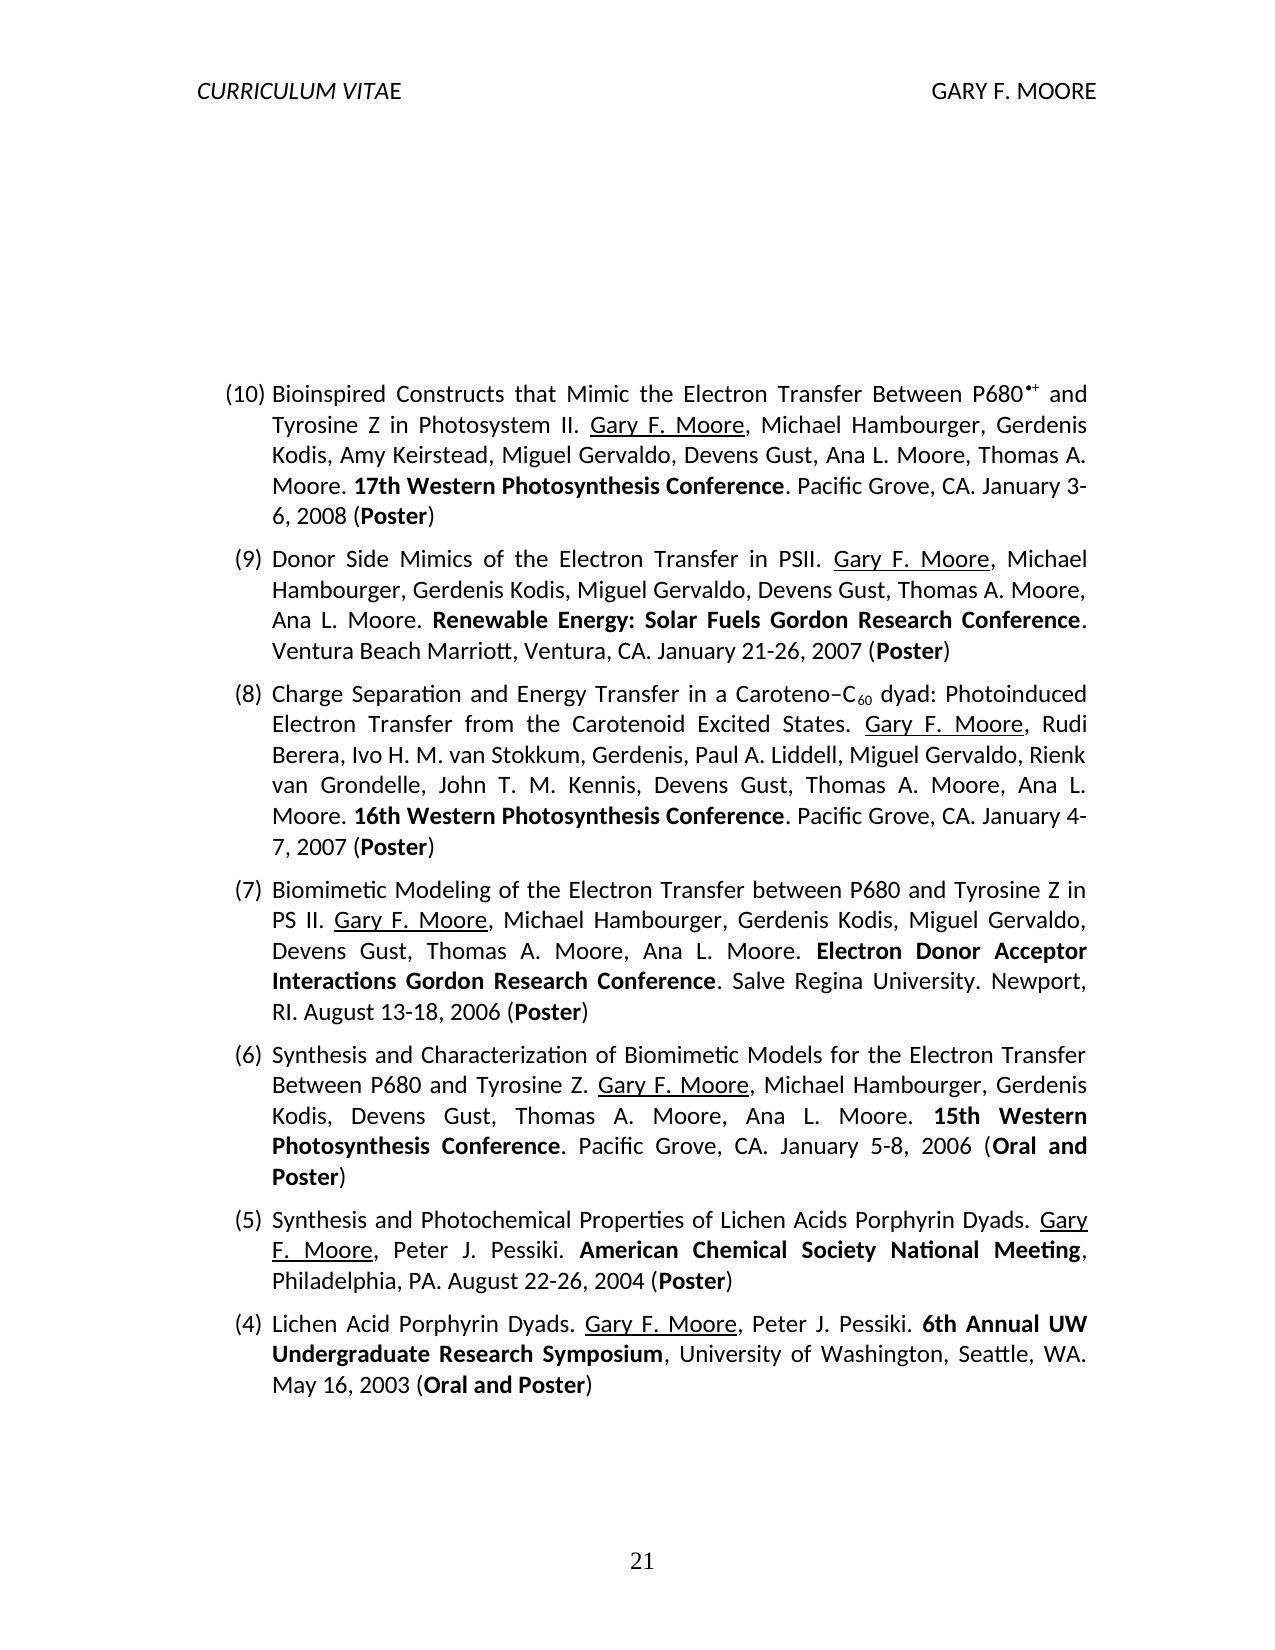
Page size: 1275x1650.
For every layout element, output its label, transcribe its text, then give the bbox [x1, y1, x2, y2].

list Synthesis and Characterization of Biomimetic Models for the Electron Transfer Between P680 and Tyrosine Z. Gary F. Moore, Michael Hambourger, Gerdenis Kodis, Devens Gust, Thomas A. Moore, Ana L. Moore. 15th Western Photosynthesis Conference. Pacific Grove, CA. January 5-8, 2006 (Oral and Poster) [234, 1039, 1087, 1191]
list Synthesis and Photochemical Properties of Lichen Acids Porphyrin Dyads. Gary F. Moore, Peter J. Pessiki. American Chemical Society National Meeting, Philadelphia, PA. August 22-26, 2004 (Poster) [234, 1204, 1087, 1296]
list Biomimetic Modeling of the Electron Transfer between P680 and Tyrosine Z in PS II. Gary F. Moore, Michael Hambourger, Gerdenis Kodis, Miguel Gervaldo, Devens Gust, Thomas A. Moore, Ana L. Moore. Electron Donor Acceptor Interactions Gordon Research Conference. Salve Regina University. Newport, RI. August 13-18, 2006 (Poster) [234, 874, 1087, 1026]
list Bioinspired Constructs that Mimic the Electron Transfer Between P680•+ and Tyrosine Z in Photosystem II. Gary F. Moore, Michael Hambourger, Gerdenis Kodis, Amy Keirstead, Miguel Gervaldo, Devens Gust, Ana L. Moore, Thomas A. Moore. 17th Western Photosynthesis Conference. Pacific Grove, CA. January 3-6, 2008 (Poster) [225, 378, 1087, 531]
list Donor Side Mimics of the Electron Transfer in PSII. Gary F. Moore, Michael Hambourger, Gerdenis Kodis, Miguel Gervaldo, Devens Gust, Thomas A. Moore, Ana L. Moore. Renewable Energy: Solar Fuels Gordon Research Conference. Ventura Beach Marriott, Ventura, CA. January 21-26, 2007 (Poster) [234, 543, 1087, 666]
list Lichen Acid Porphyrin Dyads. Gary F. Moore, Peter J. Pessiki. 6th Annual UW Undergraduate Research Symposium, University of Washington, Seattle, WA. May 16, 2003 (Oral and Poster) [234, 1308, 1087, 1399]
list Charge Separation and Energy Transfer in a Caroteno–C60 dyad: Photoinduced Electron Transfer from the Carotenoid Excited States. Gary F. Moore, Rudi Berera, Ivo H. M. van Stokkum, Gerdenis, Paul A. Liddell, Miguel Gervaldo, Rienk van Grondelle, John T. M. Kennis, Devens Gust, Thomas A. Moore, Ana L. Moore. 16th Western Photosynthesis Conference. Pacific Grove, CA. January 4-7, 2007 (Poster) [234, 678, 1087, 861]
